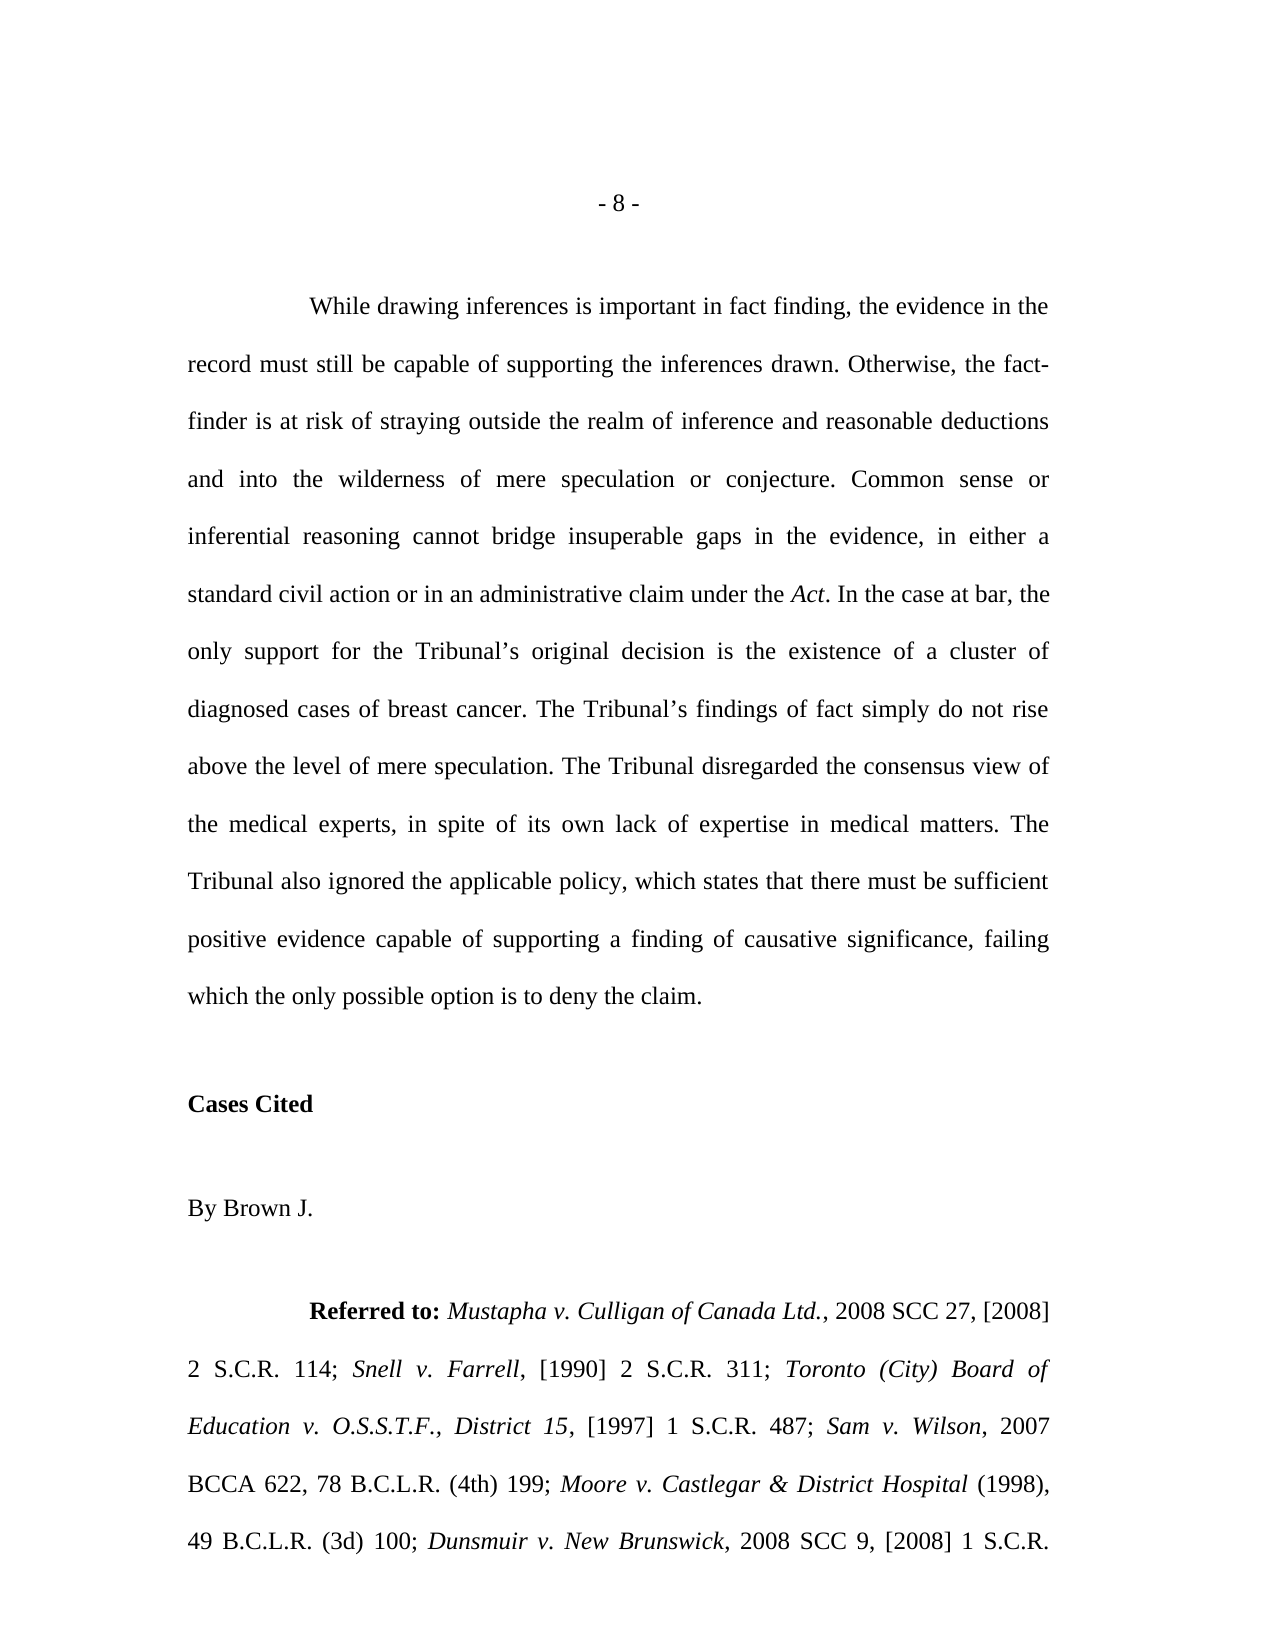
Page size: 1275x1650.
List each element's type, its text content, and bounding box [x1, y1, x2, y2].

text Cases Cited [187, 1089, 1050, 1118]
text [187, 1296, 1050, 1555]
text While drawing inferences is important in fact finding, the evidence in the record must still be capable of supporting the inferences drawn. Otherwise, the fact-finder is at risk of straying outside the realm of inference and reasonable deductions and into the wilderness of mere speculation or conjecture. Common sense or inferential reasoning cannot bridge insuperable gaps in the evidence, in either a standard civil action or in an administrative claim under the Act. In the case at bar, the only support for the Tribunal’s original decision is the existence of a cluster of diagnosed cases of breast cancer. The Tribunal’s findings of fact simply do not rise above the level of mere speculation. The Tribunal disregarded the consensus view of the medical experts, in spite of its own lack of expertise in medical matters. The Tribunal also ignored the applicable policy, which states that there must be sufficient positive evidence capable of supporting a finding of causative significance, failing which the only possible option is to deny the claim. [187, 291, 1050, 1010]
text By Brown J. [187, 1193, 1050, 1221]
